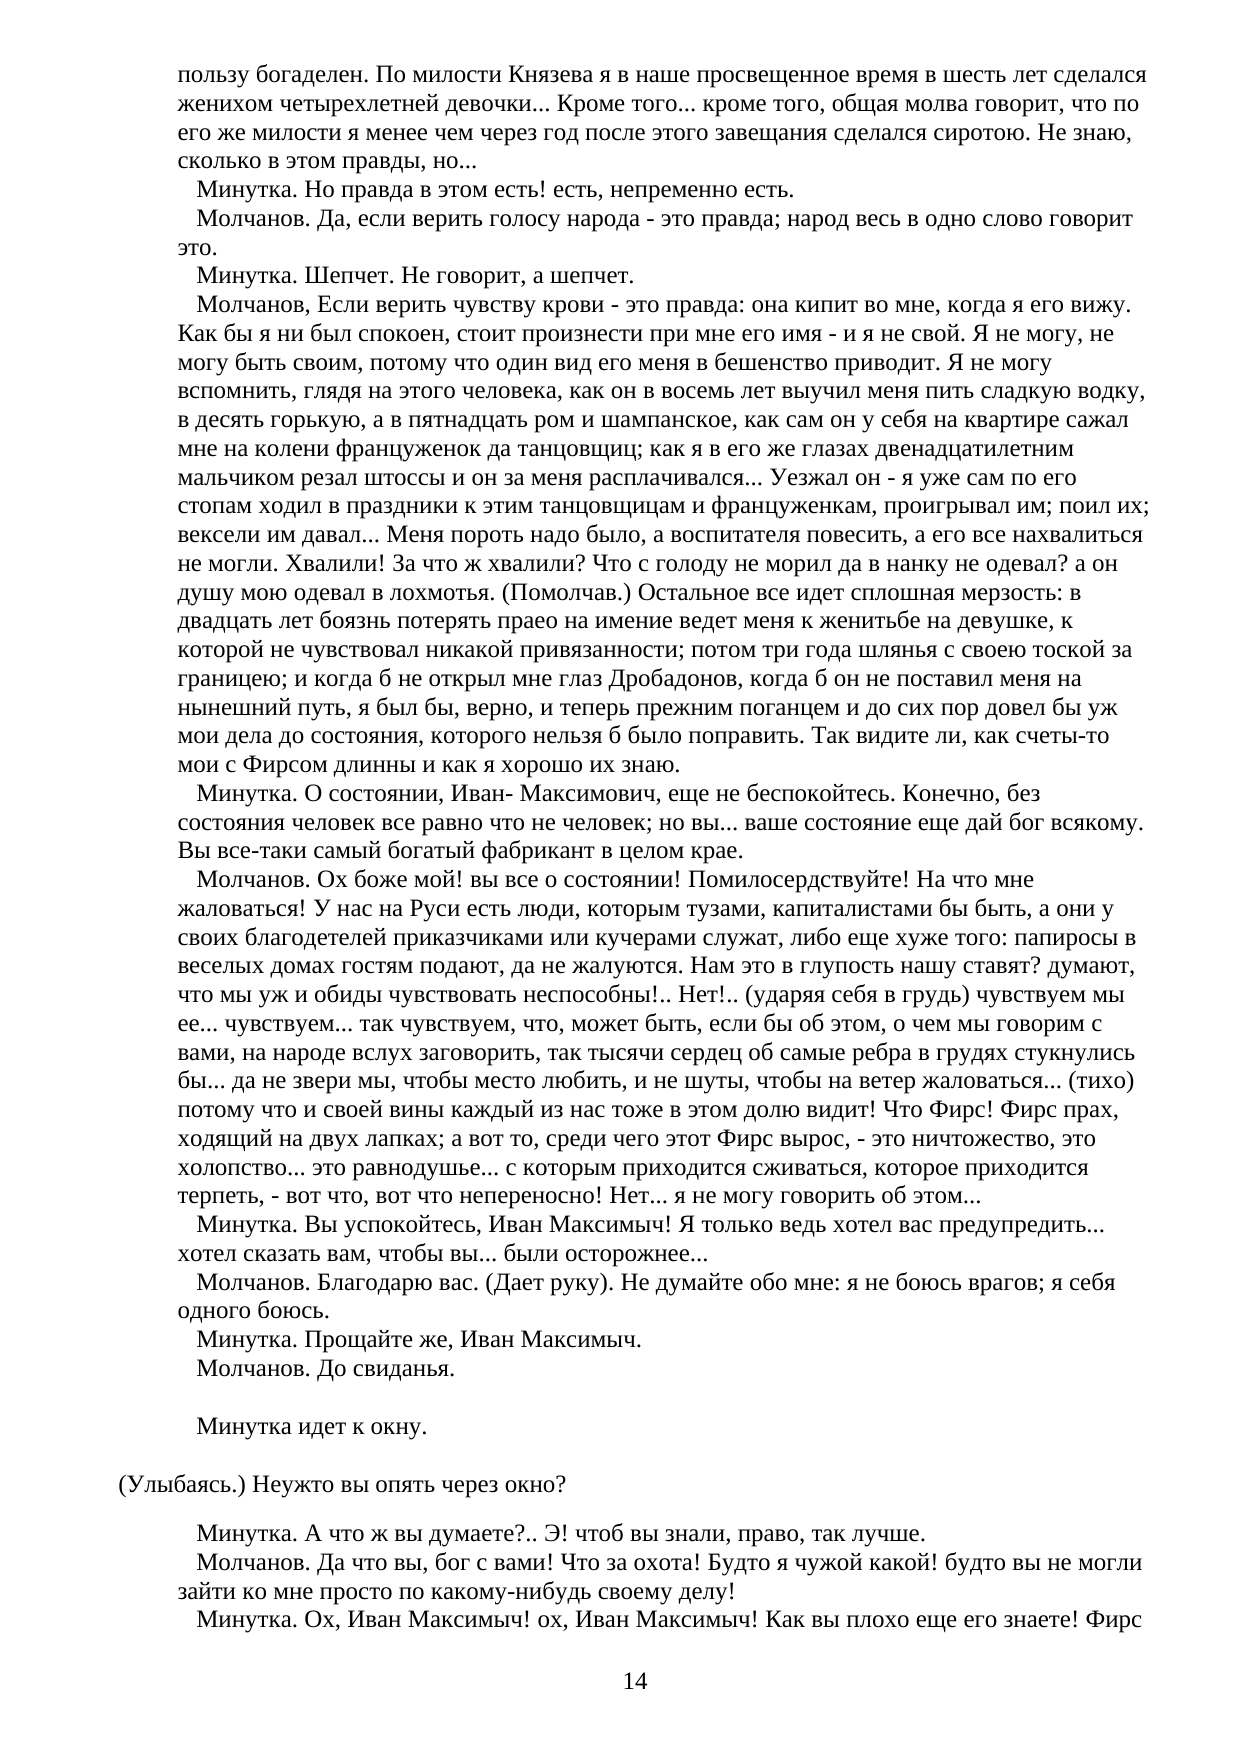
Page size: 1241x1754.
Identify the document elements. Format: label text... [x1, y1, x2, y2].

text Молчанов. Да что вы, бог с вами! Что за охота! Будто я чужой какой! будто вы не могли зайти ко мне просто по какому-нибудь своему делу! [177, 1547, 1152, 1604]
text Молчанов. Благодарю вас. (Дает руку). Не думайте обо мне: я не боюсь врагов; я себя одного боюсь. [177, 1267, 1152, 1324]
text Минутка. Но правда в этом есть! есть, непременно есть. [177, 174, 1152, 203]
text Минутка. Вы успокойтесь, Иван Максимыч! Я только ведь хотел вас предупредить... хотел сказать вам, чтобы вы... были осторожнее... [177, 1209, 1152, 1267]
text Минутка. О состоянии, Иван- Максимович, еще не беспокойтесь. Конечно, без состояния человек все равно что не человек; но вы... ваше состояние еще дай бог всякому. Вы все-таки самый богатый фабрикант в целом крае. [177, 778, 1152, 864]
text Молчанов. Ох боже мой! вы все о состоянии! Помилосердствуйте! На что мне жаловаться! У нас на Руси есть люди, которым тузами, капиталистами бы быть, а они у своих благодетелей приказчиками или кучерами служат, либо еще хуже того: папиросы в веселых домах гостям подают, да не жалуются. Нам это в глупость нашу ставят? думают, что мы уж и обиды чувствовать неспособны!.. Нет!.. (ударяя себя в грудь) чувствуем мы ее... чувствуем... так чувствуем, что, может быть, если бы об этом, о чем мы говорим с вами, на народе вслух заговорить, так тысячи сердец об самые ребра в грудях стукнулись бы... да не звери мы, чтобы место любить, и не шуты, чтобы на ветер жаловаться... (тихо) потому что и своей вины каждый из нас тоже в этом долю видит! Что Фирс! Фирс прах, ходящий на двух лапках; а вот то, среди чего этот Фирс вырос, - это ничтожество, это холопство... это равнодушье... с которым приходится сживаться, которое приходится терпеть, - вот что, вот что непереносно! Нет... я не могу говорить об этом... [177, 864, 1152, 1209]
text Молчанов. До свиданья. [177, 1353, 1152, 1382]
text Молчанов, Если верить чувству крови - это правда: она кипит во мне, когда я его вижу. Как бы я ни был спокоен, стоит произнести при мне его имя - и я не свой. Я не могу, не могу быть своим, потому что один вид его меня в бешенство приводит. Я не могу вспомнить, глядя на этого человека, как он в восемь лет выучил меня пить сладкую водку, в десять горькую, а в пятнадцать ром и шампанское, как сам он у себя на квартире сажал мне на колени француженок да танцовщиц; как я в его же глазах двенадцатилетним мальчиком резал штоссы и он за меня расплачивался... Уезжал он - я уже сам по его стопам ходил в праздники к этим танцовщицам и француженкам, проигрывал им; поил их; вексели им давал... Меня пороть надо было, а воспитателя повесить, а его все нахвалиться не могли. Хвалили! За что ж хвалили? Что с голоду не морил да в нанку не одевал? а он душу мою одевал в лохмотья. (Помолчав.) Остальное все идет сплошная мерзость: в двадцать лет боязнь потерять праео на имение ведет меня к женитьбе на девушке, к которой не чувствовал никакой привязанности; потом три года шлянья с своею тоской за границею; и когда б не открыл мне глаз Дробадонов, когда б он не поставил меня на нынешний путь, я был бы, верно, и теперь прежним поганцем и до сих пор довел бы уж мои дела до состояния, которого нельзя б было поправить. Так видите ли, как счеты-то мои с Фирсом длинны и как я хорошо их знаю. [177, 289, 1152, 778]
text Молчанов. Да, если верить голосу народа - это правда; народ весь в одно слово говорит это. [177, 203, 1152, 260]
text Минутка идет к окну. [177, 1411, 1152, 1440]
text Минутка. А что ж вы думаете?.. Э! чтоб вы знали, право, так лучше. [177, 1518, 1152, 1547]
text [177, 59, 1152, 174]
text (Улыбаясь.) Неужто вы опять через окно? [118, 1469, 1152, 1498]
text Минутка. Прощайте же, Иван Максимыч. [177, 1324, 1152, 1353]
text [177, 1604, 1152, 1633]
text Минутка. Шепчет. Не говорит, а шепчет. [177, 260, 1152, 289]
